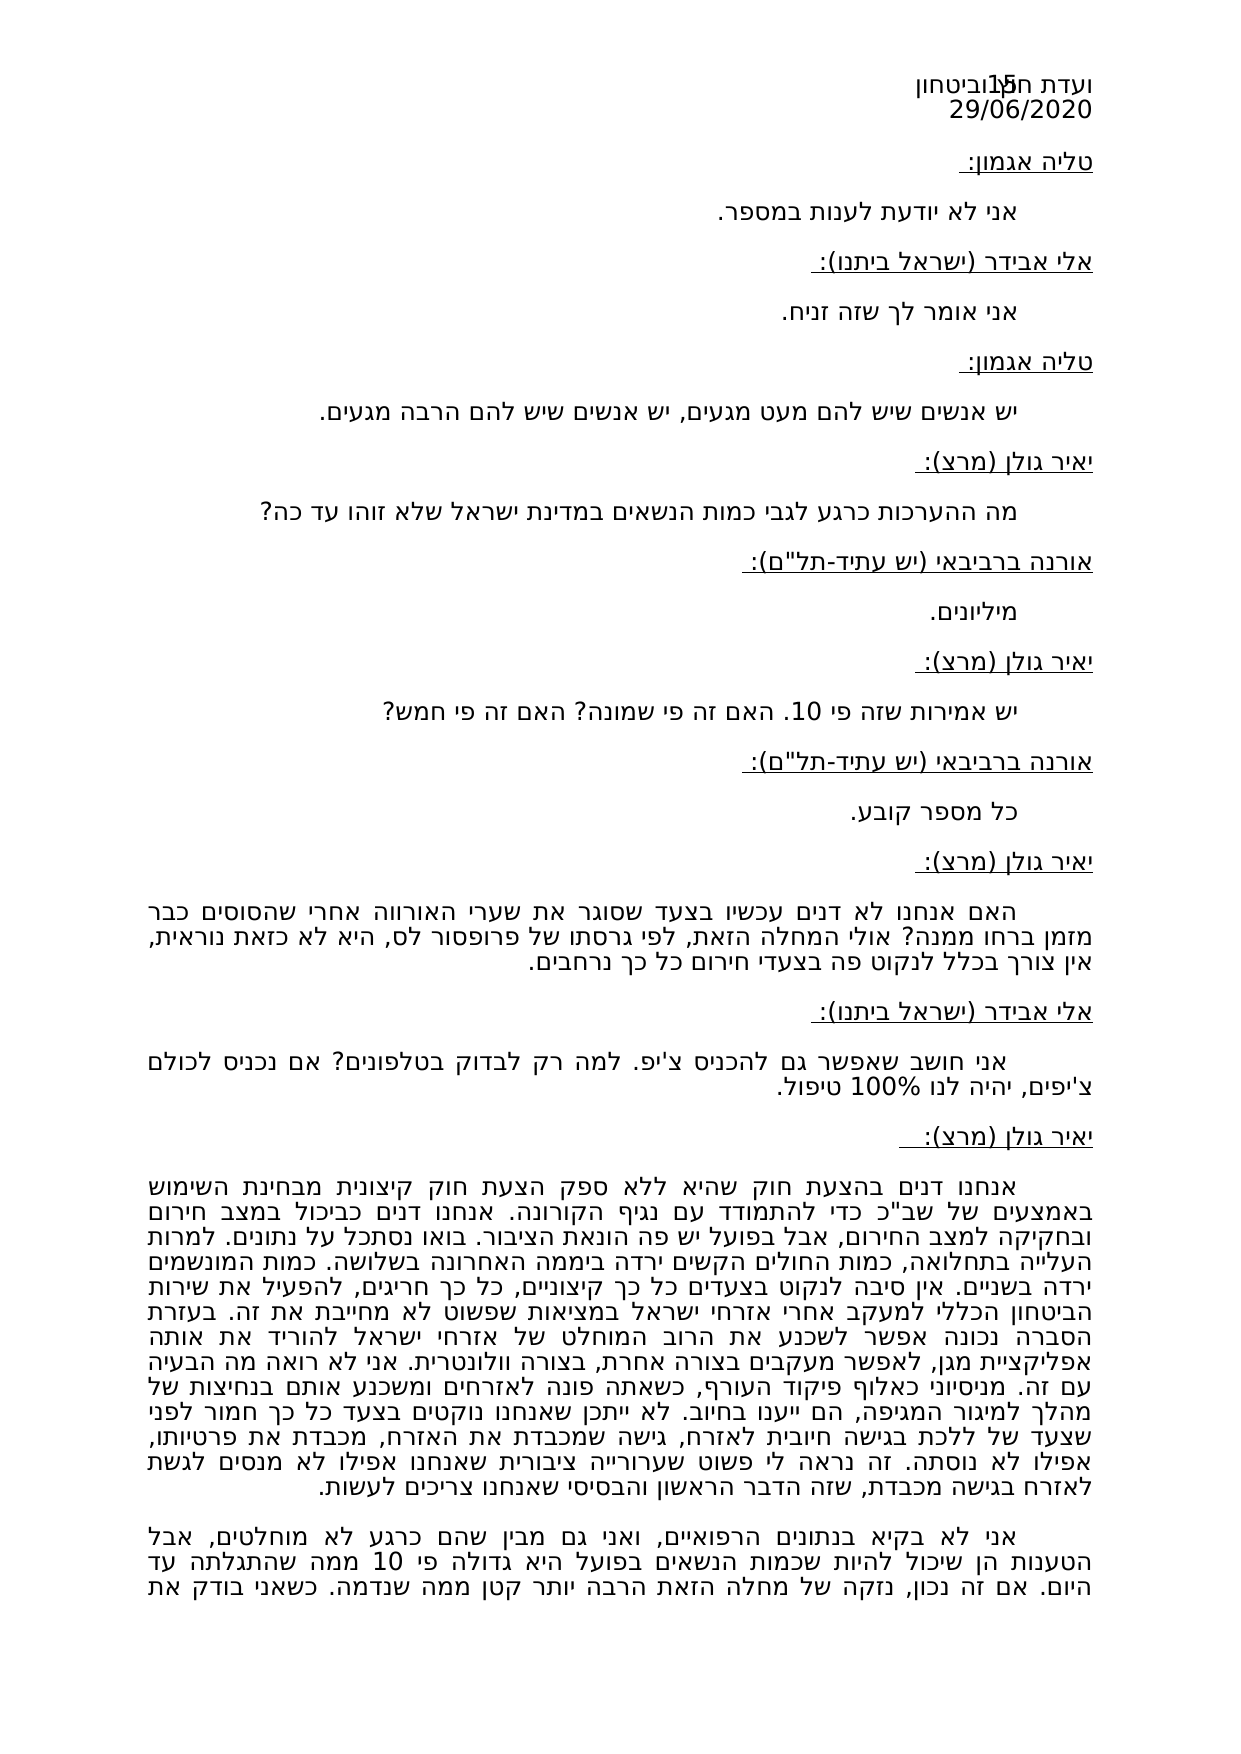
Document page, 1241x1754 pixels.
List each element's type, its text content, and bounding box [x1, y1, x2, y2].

text << אורח >> טליה אגמון: << אורח >> [147, 150, 1093, 175]
text << אורח >> טליה אגמון: << אורח >> [147, 350, 1093, 375]
text << דובר >> אלי אבידר (ישראל ביתנו): << דובר >> [147, 1000, 1093, 1025]
text << דובר >> יאיר גולן (מרצ): << דובר >> [147, 450, 1093, 475]
text << דובר >> יאיר גולן (מרצ): << דובר >> [147, 850, 1093, 875]
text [147, 250, 1093, 275]
text אני חושב שאפשר גם להכניס צ'יפ. למה רק לבדוק בטלפונים? אם נכניס לכולם צ'יפים, יהיה לנו 100% טיפול. [147, 1050, 1093, 1100]
text יש אנשים שיש להם מעט מגעים, יש אנשים שיש להם הרבה מגעים. [147, 400, 1093, 425]
text << דובר >> יאיר גולן (מרצ): << דובר >> [147, 650, 1093, 675]
text אני לא יודעת לענות במספר. [147, 200, 1093, 225]
text מיליונים. [147, 600, 1093, 625]
text יש אמירות שזה פי 10. האם זה פי שמונה? האם זה פי חמש? [147, 700, 1093, 725]
text אני אומר לך שזה זניח. [147, 300, 1093, 325]
text האם אנחנו לא דנים עכשיו בצעד שסוגר את שערי האורווה אחרי שהסוסים כבר מזמן ברחו ממנה? אולי המחלה הזאת, לפי גרסתו של פרופסור לס, היא לא כזאת נוראית, אין צורך בכלל לנקוט פה בצעדי חירום כל כך נרחבים. [147, 900, 1093, 975]
text כל מספר קובע. [147, 800, 1093, 825]
text אנחנו דנים בהצעת חוק שהיא ללא ספק הצעת חוק קיצונית מבחינת השימוש באמצעים של שב"כ כדי להתמודד עם נגיף הקורונה. אנחנו דנים כביכול במצב חירום ובחקיקה למצב החירום, אבל בפועל יש פה הונאת הציבור. בואו נסתכל על נתונים. למרות העלייה בתחלואה, כמות החולים הקשים ירדה ביממה האחרונה בשלושה. כמות המונשמים ירדה בשניים. אין סיבה לנקוט בצעדים כל כך קיצוניים, כל כך חריגים, להפעיל את שירות הביטחון הכללי למעקב אחרי אזרחי ישראל במציאות שפשוט לא מחייבת את זה. בעזרת הסברה נכונה אפשר לשכנע את הרוב המוחלט של אזרחי ישראל להוריד את אותה אפליקציית מגן, לאפשר מעקבים בצורה אחרת, בצורה וולונטרית. אני לא רואה מה הבעיה עם זה. מניסיוני כאלוף פיקוד העורף, כשאתה פונה לאזרחים ומשכנע אותם בנחיצות של מהלך למיגור המגיפה, הם ייענו בחיוב. לא ייתכן שאנחנו נוקטים בצעד כל כך חמור לפני שצעד של ללכת בגישה חיובית לאזרח, גישה שמכבדת את האזרח, מכבדת את פרטיותו, אפילו לא נוסתה. זה נראה לי פשוט שערורייה ציבורית שאנחנו אפילו לא מנסים לגשת לאזרח בגישה מכבדת, שזה הדבר הראשון והבסיסי שאנחנו צריכים לעשות. [147, 1175, 1093, 1500]
text מה ההערכות כרגע לגבי כמות הנשאים במדינת ישראל שלא זוהו עד כה? [147, 500, 1093, 525]
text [147, 1525, 1093, 1600]
text << דובר >> אורנה ברביבאי (יש עתיד-תל"ם): << דובר >> [147, 750, 1093, 775]
text << דובר >> יאיר גולן (מרצ): << דובר >> [147, 1125, 1093, 1150]
text << דובר >> אורנה ברביבאי (יש עתיד-תל"ם): << דובר >> [147, 550, 1093, 575]
